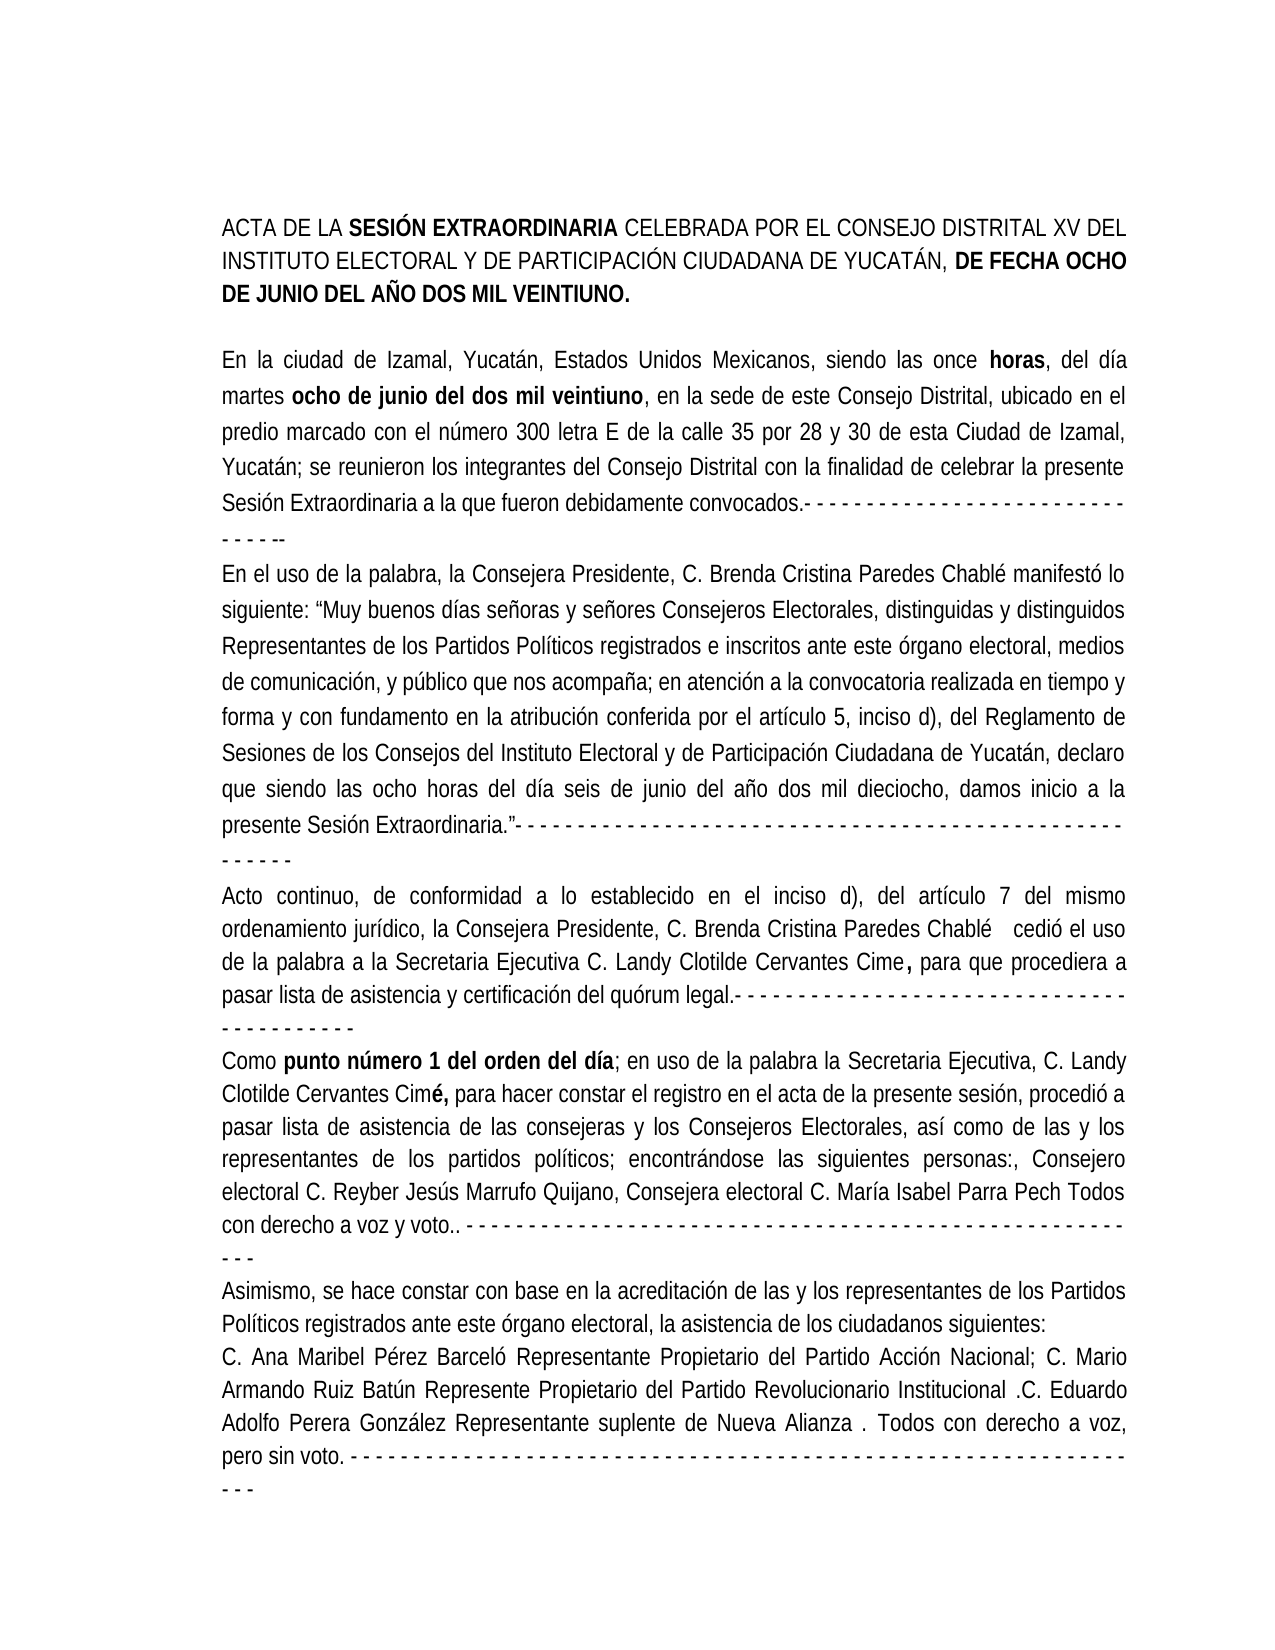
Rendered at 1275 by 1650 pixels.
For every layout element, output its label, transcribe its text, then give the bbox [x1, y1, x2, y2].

text Como punto número 1 del orden del día; en uso de la palabra la Secretaria Ejecutiva, C. Landy Clotilde Cervantes Cimé, para hacer constar el registro en el acta de la presente sesión, procedió a pasar lista de asistencia de las consejeras y los Consejeros Electorales, así como de las y los representantes de los partidos políticos; encontrándose las siguientes personas:, Consejero electoral C. Reyber Jesús Marrufo Quijano, Consejera electoral C. María Isabel Parra Pech Todos con derecho a voz y voto.. - - - - - - - - - - - - - - - - - - - - - - - - - - - - - - - - - - - - - - - - - - - - - - - - - - - - - - - - [222, 1046, 1127, 1272]
text Acto continuo, de conformidad a lo establecido en el inciso d), del artículo 7 del mismo ordenamiento jurídico, la Consejera Presidente, C. Brenda Cristina Paredes Chablé cedió el uso de la palabra a la Secretaria Ejecutiva C. Landy Clotilde Cervantes Cime, para que procediera a pasar lista de asistencia y certificación del quórum legal.- - - - - - - - - - - - - - - - - - - - - - - - - - - - - - - - - - - - - - - - - - [222, 881, 1127, 1041]
text Asimismo, se hace constar con base en la acreditación de las y los representantes de los Partidos Políticos registrados ante este órgano electoral, la asistencia de los ciudadanos siguientes: [222, 1276, 1127, 1338]
text C. Ana Maribel Pérez Barceló Representante Propietario del Partido Acción Nacional; C. Mario Armando Ruiz Batún Represente Propietario del Partido Revolucionario Institucional .C. Eduardo Adolfo Perera González Representante suplente de Nueva Alianza . Todos con derecho a voz, pero sin voto. - - - - - - - - - - - - - - - - - - - - - - - - - - - - - - - - - - - - - - - - - - - - - - - - - - - - - - - - - - - - - - - - - [222, 1342, 1127, 1502]
text En la ciudad de Izamal, Yucatán, Estados Unidos Mexicanos, siendo las once horas, del día martes ocho de junio del dos mil veintiuno, en la sede de este Consejo Distrital, ubicado en el predio marcado con el número 300 letra E de la calle 35 por 28 y 30 de esta Ciudad de Izamal, Yucatán; se reunieron los integrantes del Consejo Distrital con la finalidad de celebrar la presente Sesión Extraordinaria a la que fueron debidamente convocados.- - - - - - - - - - - - - - - - - - - - - - - - - - - - - - -- [222, 345, 1127, 552]
text En el uso de la palabra, la Consejera Presidente, C. Brenda Cristina Paredes Chablé manifestó lo siguiente: “Muy buenos días señoras y señores Consejeros Electorales, distinguidas y distinguidos Representantes de los Partidos Políticos registrados e inscritos ante este órgano electoral, medios de comunicación, y público que nos acompaña; en atención a la convocatoria realizada en tiempo y forma y con fundamento en la atribución conferida por el artículo 5, inciso d), del Reglamento de Sesiones de los Consejos del Instituto Electoral y de Participación Ciudadana de Yucatán, declaro que siendo las ocho horas del día seis de junio del año dos mil dieciocho, damos inicio a la presente Sesión Extraordinaria.”- - - - - - - - - - - - - - - - - - - - - - - - - - - - - - - - - - - - - - - - - - - - - - - - - - - - - - - [222, 559, 1127, 874]
text ACTA DE LA SESIÓN EXTRAORDINARIA CELEBRADA POR EL CONSEJO DISTRITAL XV DEL INSTITUTO ELECTORAL Y DE PARTICIPACIÓN CIUDADANA DE YUCATÁN, DE FECHA OCHO DE JUNIO DEL AÑO DOS MIL VEINTIUNO. [222, 213, 1127, 308]
